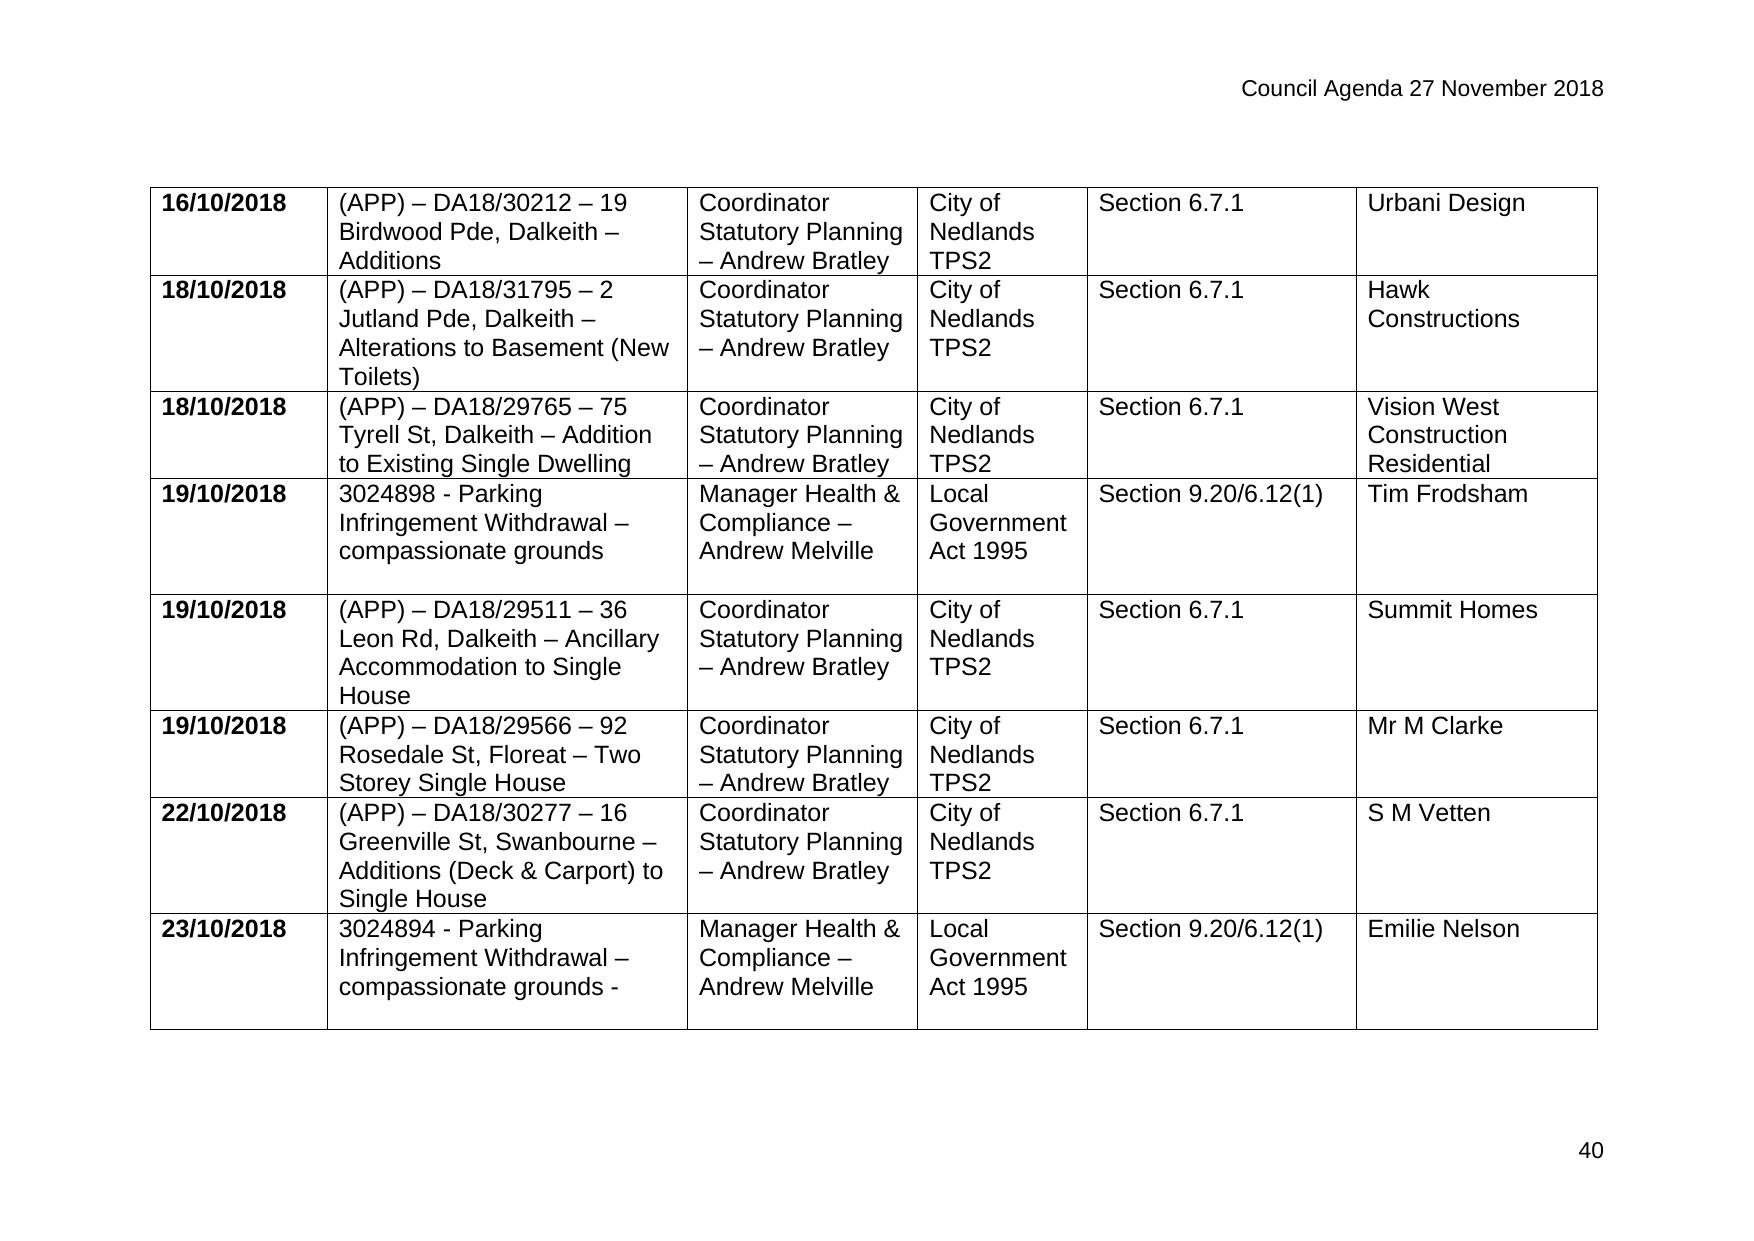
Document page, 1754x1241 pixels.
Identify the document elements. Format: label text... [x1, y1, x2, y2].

table_cell Hawk Constructions [1357, 276, 1597, 391]
table_cell Emilie Nelson [1357, 914, 1597, 1029]
table_cell Section 6.7.1 [1088, 392, 1356, 478]
table_cell 3024894 - Parking Infringement Withdrawal – compassionate grounds - [328, 914, 687, 1029]
table_cell Coordinator Statutory Planning – Andrew Bratley [688, 711, 917, 797]
table_cell Coordinator Statutory Planning – Andrew Bratley [688, 798, 917, 913]
table_cell S M Vetten [1357, 798, 1597, 913]
table_cell 19/10/2018 [151, 711, 327, 797]
table_cell City of Nedlands TPS2 [918, 392, 1087, 478]
table_cell Tim Frodsham [1357, 479, 1597, 594]
table_cell Summit Homes [1357, 595, 1597, 710]
table_cell (APP) – DA18/29566 – 92 Rosedale St, Floreat – Two Storey Single House [328, 711, 687, 797]
table_cell Coordinator Statutory Planning – Andrew Bratley [688, 595, 917, 710]
table_cell Local Government Act 1995 [918, 479, 1087, 594]
table_cell Section 6.7.1 [1088, 188, 1356, 274]
table_cell Local Government Act 1995 [918, 914, 1087, 1029]
table_cell (APP) – DA18/31795 – 2 Jutland Pde, Dalkeith – Alterations to Basement (New Toilets) [328, 276, 687, 391]
table_cell Manager Health & Compliance – Andrew Melville [688, 479, 917, 594]
table_cell 22/10/2018 [151, 798, 327, 913]
table_cell (APP) – DA18/29765 – 75 Tyrell St, Dalkeith – Addition to Existing Single Dwelling [328, 392, 687, 478]
table_cell 18/10/2018 [151, 276, 327, 391]
table_cell City of Nedlands TPS2 [918, 711, 1087, 797]
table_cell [688, 188, 917, 274]
table_cell Section 9.20/6.12(1) [1088, 914, 1356, 1029]
table_cell (APP) – DA18/30277 – 16 Greenville St, Swanbourne – Additions (Deck & Carport) to Single House [328, 798, 687, 913]
table_cell Coordinator Statutory Planning – Andrew Bratley [688, 276, 917, 391]
table_cell Section 6.7.1 [1088, 595, 1356, 710]
table_cell 23/10/2018 [151, 914, 327, 1029]
table_cell 19/10/2018 [151, 595, 327, 710]
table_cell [918, 188, 1087, 274]
table_cell (APP) – DA18/29511 – 36 Leon Rd, Dalkeith – Ancillary Accommodation to Single House [328, 595, 687, 710]
table_cell City of Nedlands TPS2 [918, 276, 1087, 391]
table_cell City of Nedlands TPS2 [918, 595, 1087, 710]
table_cell 3024898 - Parking Infringement Withdrawal – compassionate grounds [328, 479, 687, 594]
table_cell Urbani Design [1357, 188, 1597, 274]
table_cell 16/10/2018 [151, 188, 327, 274]
table_cell Mr M Clarke [1357, 711, 1597, 797]
table_cell Section 9.20/6.12(1) [1088, 479, 1356, 594]
table_cell Coordinator Statutory Planning – Andrew Bratley [688, 392, 917, 478]
table_cell Section 6.7.1 [1088, 711, 1356, 797]
table_cell Section 6.7.1 [1088, 276, 1356, 391]
table_cell City of Nedlands TPS2 [918, 798, 1087, 913]
table_cell 18/10/2018 [151, 392, 327, 478]
table_cell (APP) – DA18/30212 – 19 Birdwood Pde, Dalkeith – Additions [328, 188, 687, 274]
table_cell Section 6.7.1 [1088, 798, 1356, 913]
table_cell Manager Health & Compliance – Andrew Melville [688, 914, 917, 1029]
table_cell 19/10/2018 [151, 479, 327, 594]
table_cell Vision West Construction Residential [1357, 392, 1597, 478]
